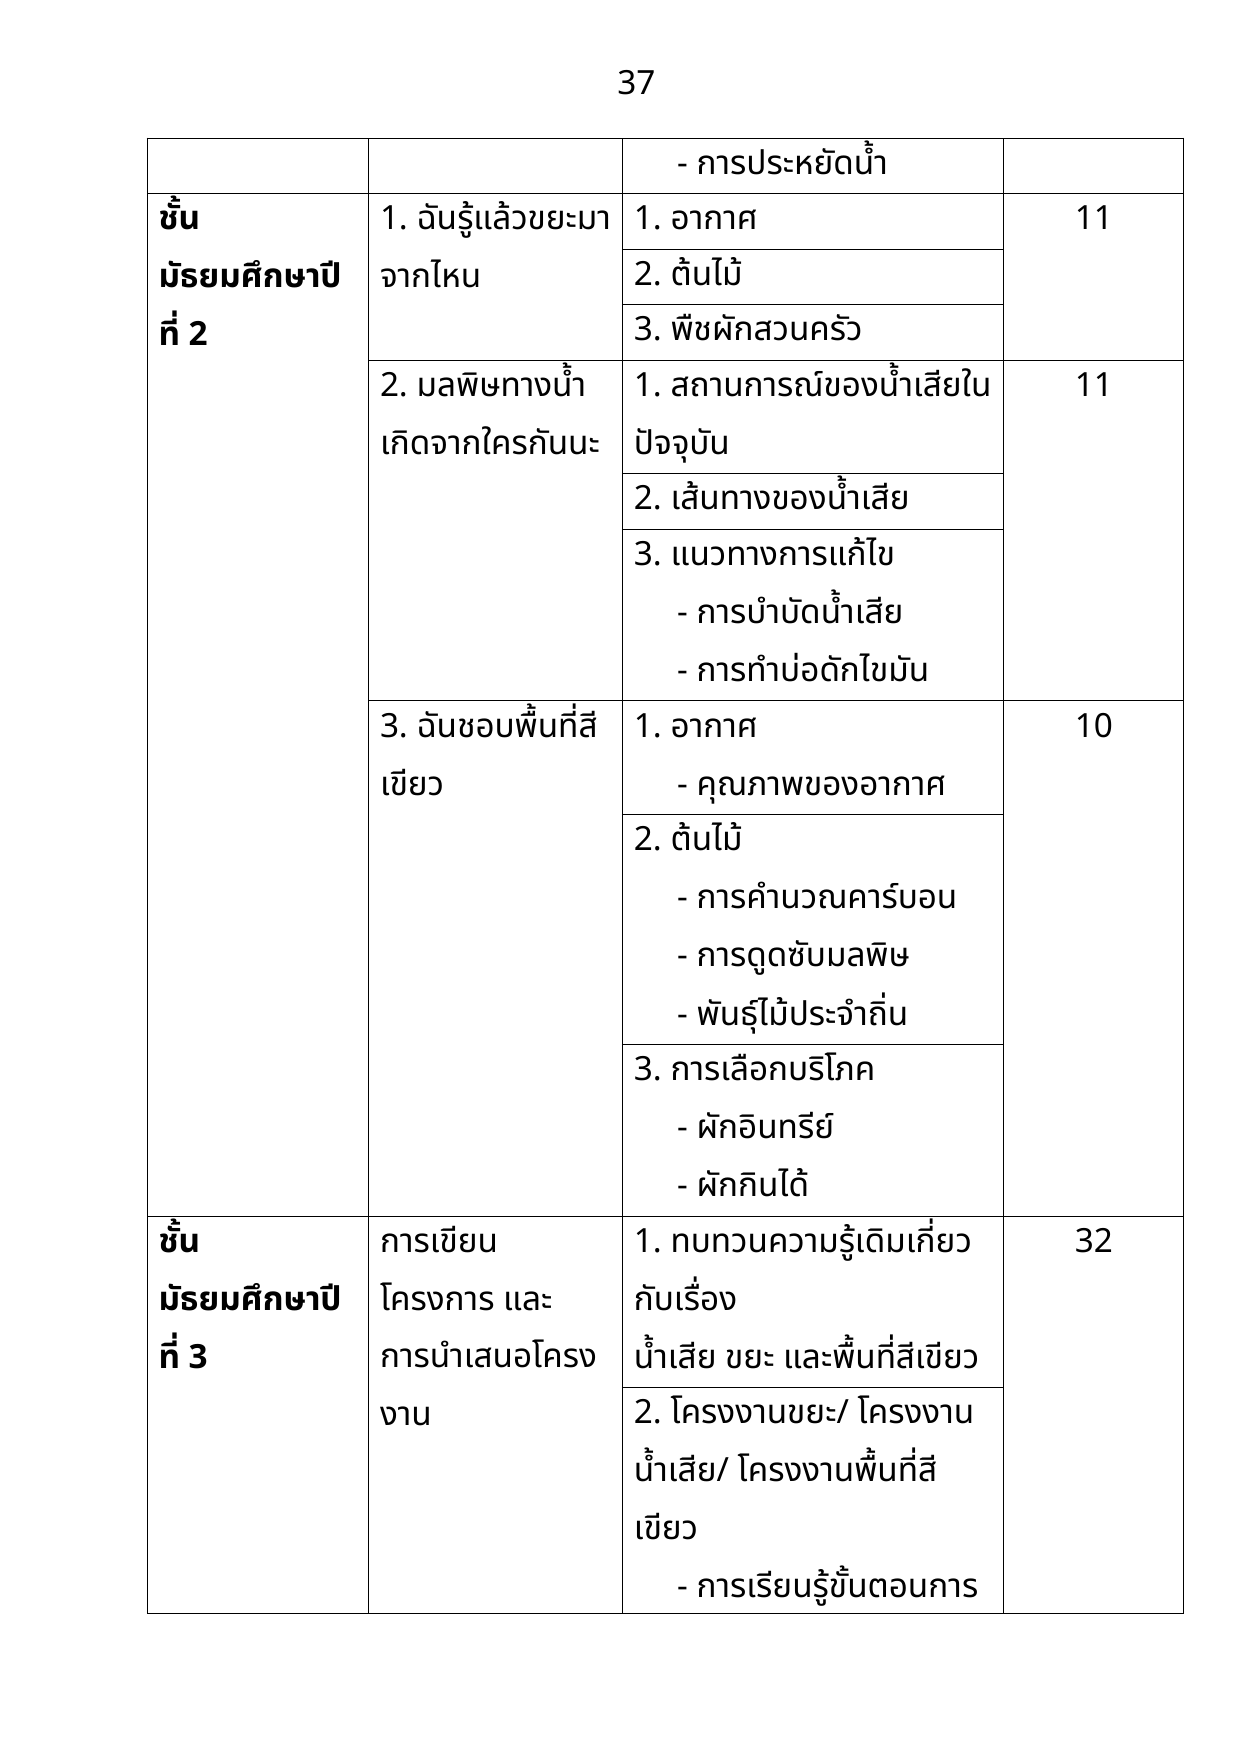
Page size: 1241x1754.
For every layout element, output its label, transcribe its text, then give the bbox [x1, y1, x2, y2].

table_cell ชั้นมัธยมศึกษาปีที่ 2 [148, 194, 368, 1216]
table_cell 3. พืชผักสวนครัว [623, 305, 1003, 359]
table_cell 3. การเลือกบริโภค - ผักอินทรีย์ - ผักกินได้ [623, 1045, 1003, 1216]
table_cell 2. เส้นทางของน้ำเสีย [623, 474, 1003, 528]
table_cell 11 [1004, 194, 1183, 359]
table_cell 1. อากาศ [623, 194, 1003, 248]
table_cell 3. ฉันชอบพื้นที่สีเขียว [369, 701, 622, 1216]
table_cell ชั้นมัธยมศึกษาปีที่ 3 [148, 1217, 368, 1613]
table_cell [623, 139, 1003, 193]
table_cell 2. ต้นไม้ [623, 250, 1003, 304]
table_cell 32 [1004, 1217, 1183, 1613]
table_cell 1. ฉันรู้แล้วขยะมาจากไหน [369, 194, 622, 359]
table_cell 2. มลพิษทางน้ำเกิดจากใครกันนะ [369, 361, 622, 700]
table_cell 11 [1004, 361, 1183, 700]
table_cell 10 [1004, 701, 1183, 1216]
table_cell 1. อากาศ - คุณภาพของอากาศ [623, 701, 1003, 814]
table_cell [623, 1388, 1003, 1613]
table_cell 3. แนวทางการแก้ไข - การบำบัดน้ำเสีย - การทำบ่อดักไขมัน [623, 530, 1003, 700]
table_cell 1. สถานการณ์ของน้ำเสียในปัจจุบัน [623, 361, 1003, 473]
table_cell 1. ทบทวนความรู้เดิมเกี่ยวกับเรื่อง น้ำเสีย ขยะ และพื้นที่สีเขียว [623, 1217, 1003, 1387]
table_cell 2. ต้นไม้ - การคำนวณคาร์บอน - การดูดซับมลพิษ - พันธุ์ไม้ประจำถิ่น [623, 815, 1003, 1044]
table_cell การเขียนโครงการ และการนำเสนอโครงงาน [369, 1217, 622, 1613]
